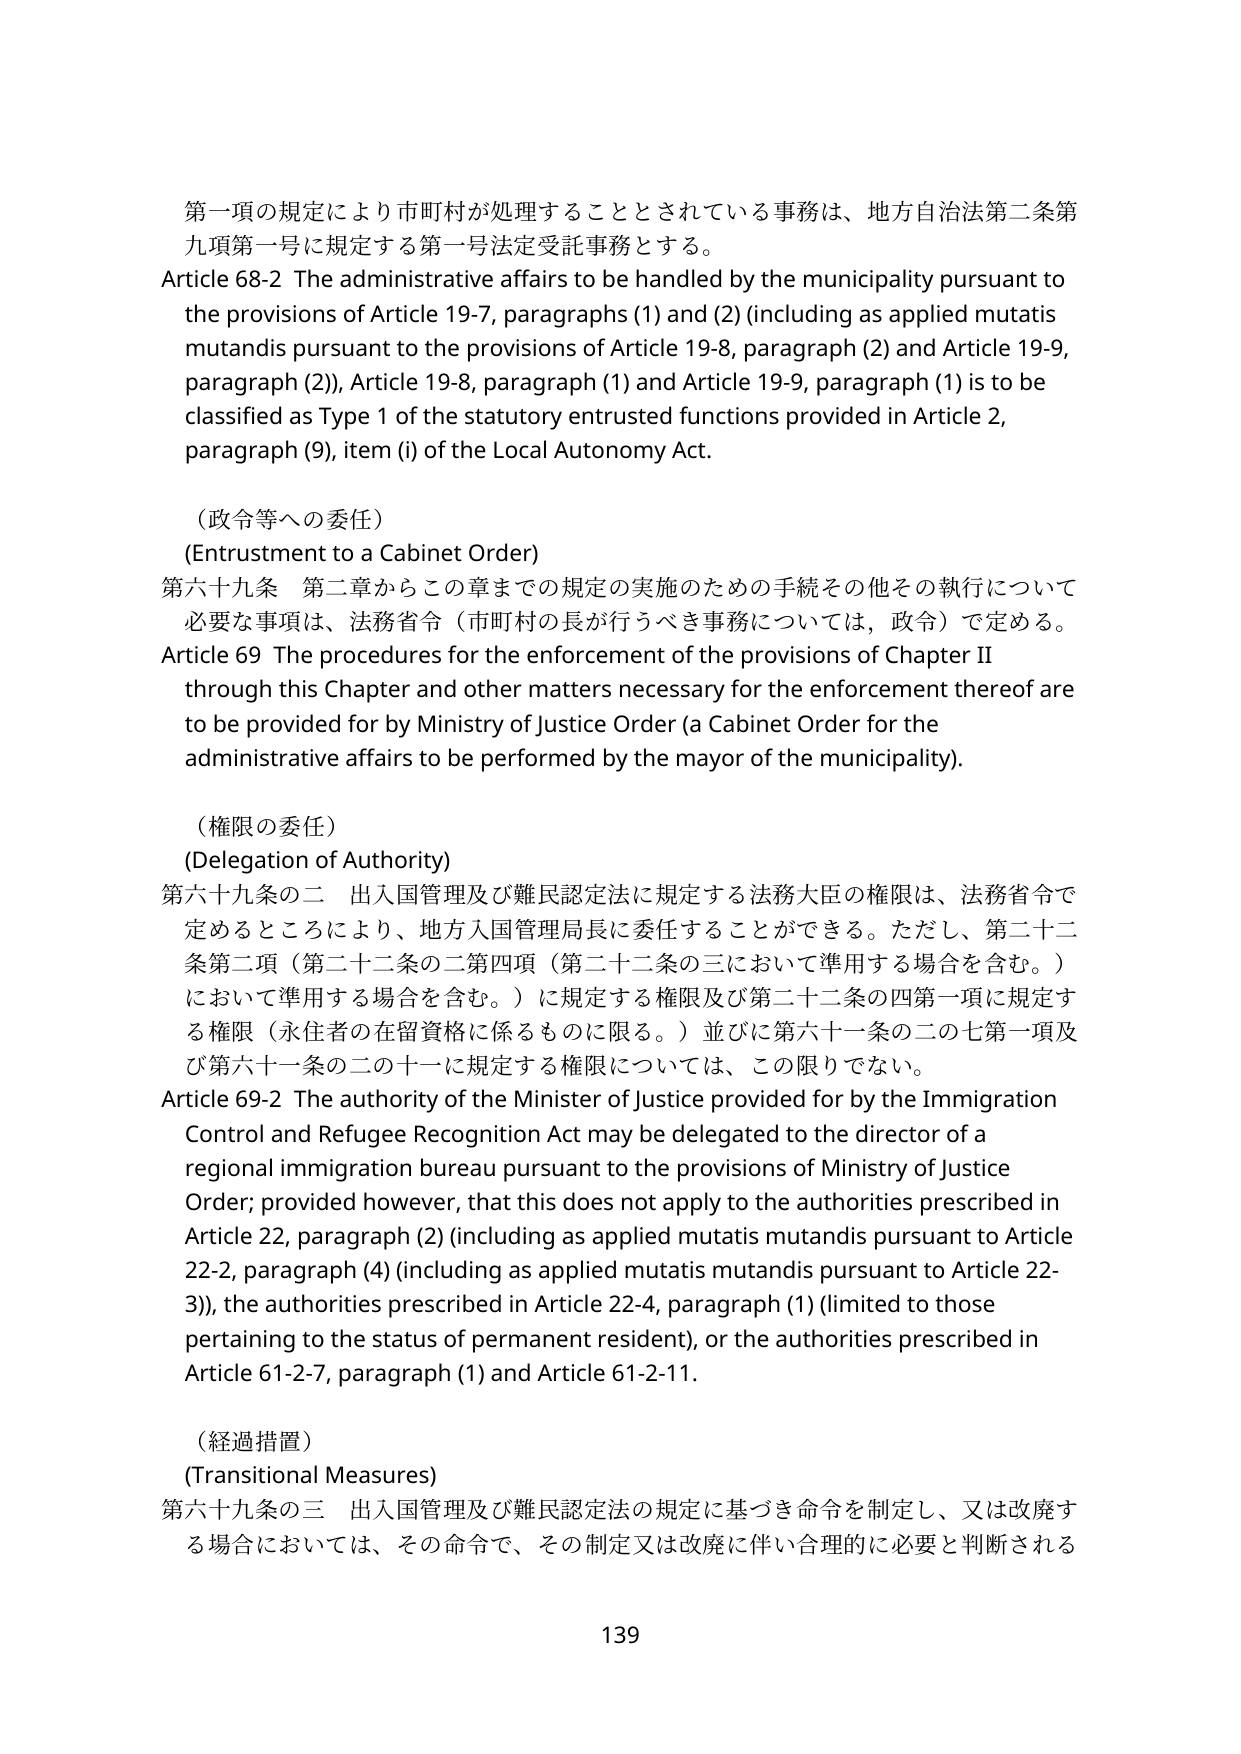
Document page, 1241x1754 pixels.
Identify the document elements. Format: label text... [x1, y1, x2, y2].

text 第六十九条 第二章からこの章までの規定の実施のための手続その他その執行について必要な事項は、法務省令（市町村の長が行うべき事務については，政令）で定める。 [161, 569, 1079, 638]
text Article 69 The procedures for the enforcement of the provisions of Chapter II through this Chapter and other matters necessary for the enforcement thereof are to be provided for by Ministry of Justice Order (a Cabinet Order for the administrative affairs to be performed by the mayor of the municipality). [161, 638, 1079, 774]
text （政令等への委任） [184, 501, 1079, 535]
text 第六十九条の二 出入国管理及び難民認定法に規定する法務大臣の権限は、法務省令で定めるところにより、地方入国管理局長に委任することができる。ただし、第二十二条第二項（第二十二条の二第四項（第二十二条の三において準用する場合を含む。）において準用する場合を含む。）に規定する権限及び第二十二条の四第一項に規定する権限（永住者の在留資格に係るものに限る。）並びに第六十一条の二の七第一項及び第六十一条の二の十一に規定する権限については、この限りでない。 [161, 877, 1079, 1082]
text (Transitional Measures) [184, 1458, 1079, 1492]
text Article 68-2 The administrative affairs to be handled by the municipality pursuant to the provisions of Article 19-7, paragraphs (1) and (2) (including as applied mutatis mutandis pursuant to the provisions of Article 19-8, paragraph (2) and Article 19-9, paragraph (2)), Article 19-8, paragraph (1) and Article 19-9, paragraph (1) is to be classified as Type 1 of the statutory entrusted functions provided in Article 2, paragraph (9), item (i) of the Local Autonomy Act. [161, 262, 1079, 467]
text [161, 194, 1079, 262]
text （権限の委任） [184, 809, 1079, 843]
text (Entrustment to a Cabinet Order) [184, 535, 1079, 569]
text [161, 1492, 1079, 1560]
text (Delegation of Authority) [184, 843, 1079, 877]
text （経過措置） [184, 1424, 1079, 1458]
text Article 69-2 The authority of the Minister of Justice provided for by the Immigration Control and Refugee Recognition Act may be delegated to the director of a regional immigration bureau pursuant to the provisions of Ministry of Justice Order; provided however, that this does not apply to the authorities prescribed in Article 22, paragraph (2) (including as applied mutatis mutandis pursuant to Article 22-2, paragraph (4) (including as applied mutatis mutandis pursuant to Article 22-3)), the authorities prescribed in Article 22-4, paragraph (1) (limited to those pertaining to the status of permanent resident), or the authorities prescribed in Article 61-2-7, paragraph (1) and Article 61-2-11. [161, 1082, 1079, 1389]
